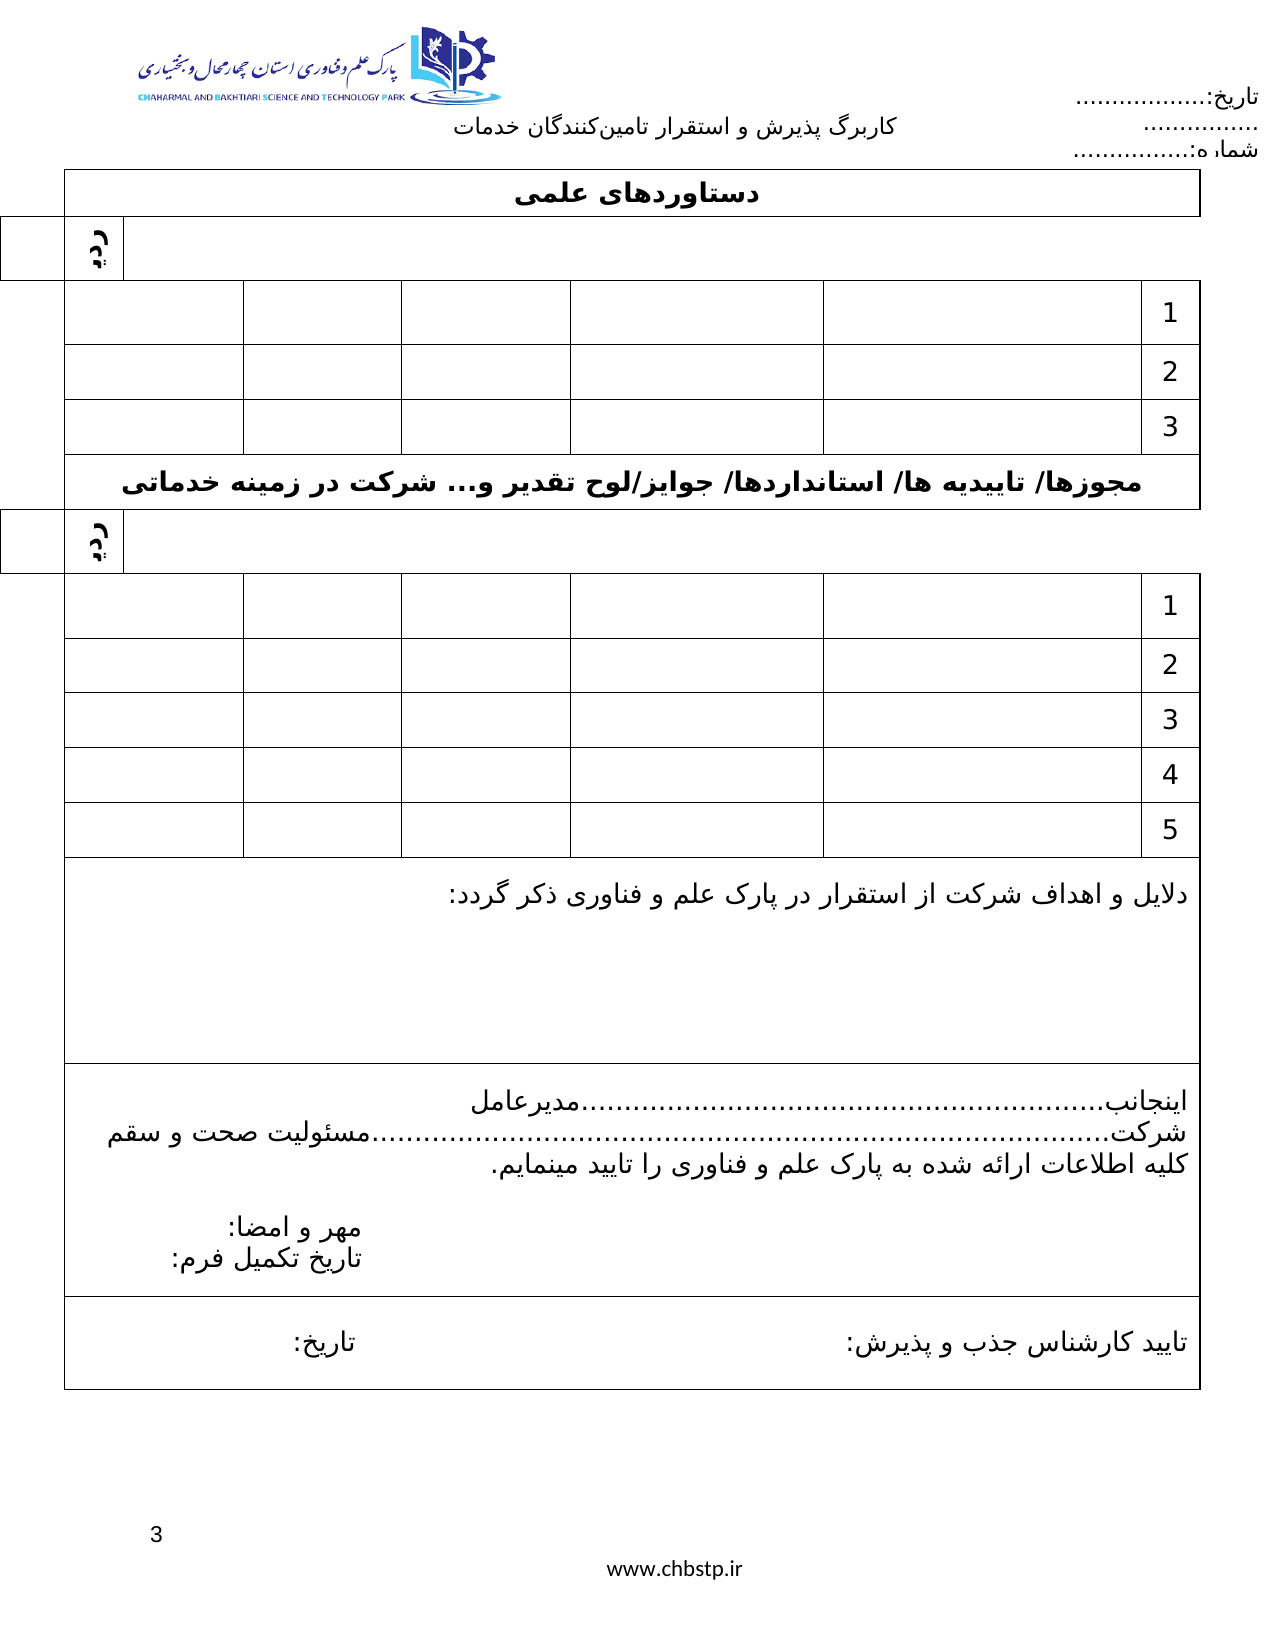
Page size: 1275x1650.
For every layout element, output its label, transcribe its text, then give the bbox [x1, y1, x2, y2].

table_cell [571, 400, 823, 454]
table_cell 1 [1142, 574, 1199, 638]
table_cell [244, 574, 401, 638]
picture [137, 24, 514, 108]
table_cell [244, 281, 401, 344]
table_cell [571, 574, 823, 638]
table_cell [402, 281, 570, 344]
table_cell [824, 639, 1141, 692]
table_cell [244, 748, 401, 802]
table_cell 5 [1142, 803, 1199, 857]
table_cell اینجانب.............................................................مدیرعامل شرکت......................................................................................مسئولیت صحت و سقم کلیه اطلاعات ارائه شده به پارک علم و فناوری را تایید می‏نمایم. مهر و امضا: تاریخ تکمیل فرم: [65, 1064, 1199, 1296]
table_cell [402, 345, 570, 398]
table_cell دلایل و اهداف شرکت از استقرار در پارک علم و فناوری ذکر گردد: [65, 858, 1199, 1062]
table_cell [402, 574, 570, 638]
table_cell دستاوردهای علمی [65, 170, 1199, 216]
table_cell [402, 803, 570, 857]
table_cell [571, 693, 823, 747]
table_cell [824, 345, 1141, 398]
table_cell [244, 693, 401, 747]
table_cell [65, 748, 243, 802]
table_cell [571, 345, 823, 398]
table_cell [402, 748, 570, 802]
table_cell [571, 803, 823, 857]
table_cell [824, 748, 1141, 802]
table_cell [65, 281, 243, 344]
table_cell [244, 639, 401, 692]
table_cell [244, 345, 401, 398]
table_cell [824, 281, 1141, 344]
table_cell [824, 400, 1141, 454]
table_cell ردیف [65, 217, 123, 280]
table_cell 3 [1142, 693, 1199, 747]
table_cell [824, 803, 1141, 857]
table_cell [571, 748, 823, 802]
table_cell ردیف [65, 510, 123, 573]
table_cell [244, 400, 401, 454]
table_cell [65, 574, 243, 638]
table_cell [402, 400, 570, 454]
table_cell [244, 803, 401, 857]
table_cell 3 [1142, 400, 1199, 454]
table_cell [65, 693, 243, 747]
table_cell [65, 803, 243, 857]
table_cell [824, 693, 1141, 747]
table_cell [65, 400, 243, 454]
table_cell 2 [1142, 345, 1199, 398]
table_cell [571, 639, 823, 692]
table_cell [571, 281, 823, 344]
table_cell [824, 574, 1141, 638]
table_cell [402, 693, 570, 747]
table_cell تایید کارشناس جذب و پذیرش: تاریخ: [65, 1297, 1199, 1388]
table_cell 2 [1142, 639, 1199, 692]
table_cell 4 [1142, 748, 1199, 802]
table_cell مجوزها/ تاییدیه ها/ استانداردها/ جوایز/لوح تقدیر و... شرکت در زمینه خدماتی [65, 455, 1199, 509]
table_cell 1 [1142, 281, 1199, 344]
table_cell [65, 639, 243, 692]
table_cell [402, 639, 570, 692]
table_cell [65, 345, 243, 398]
